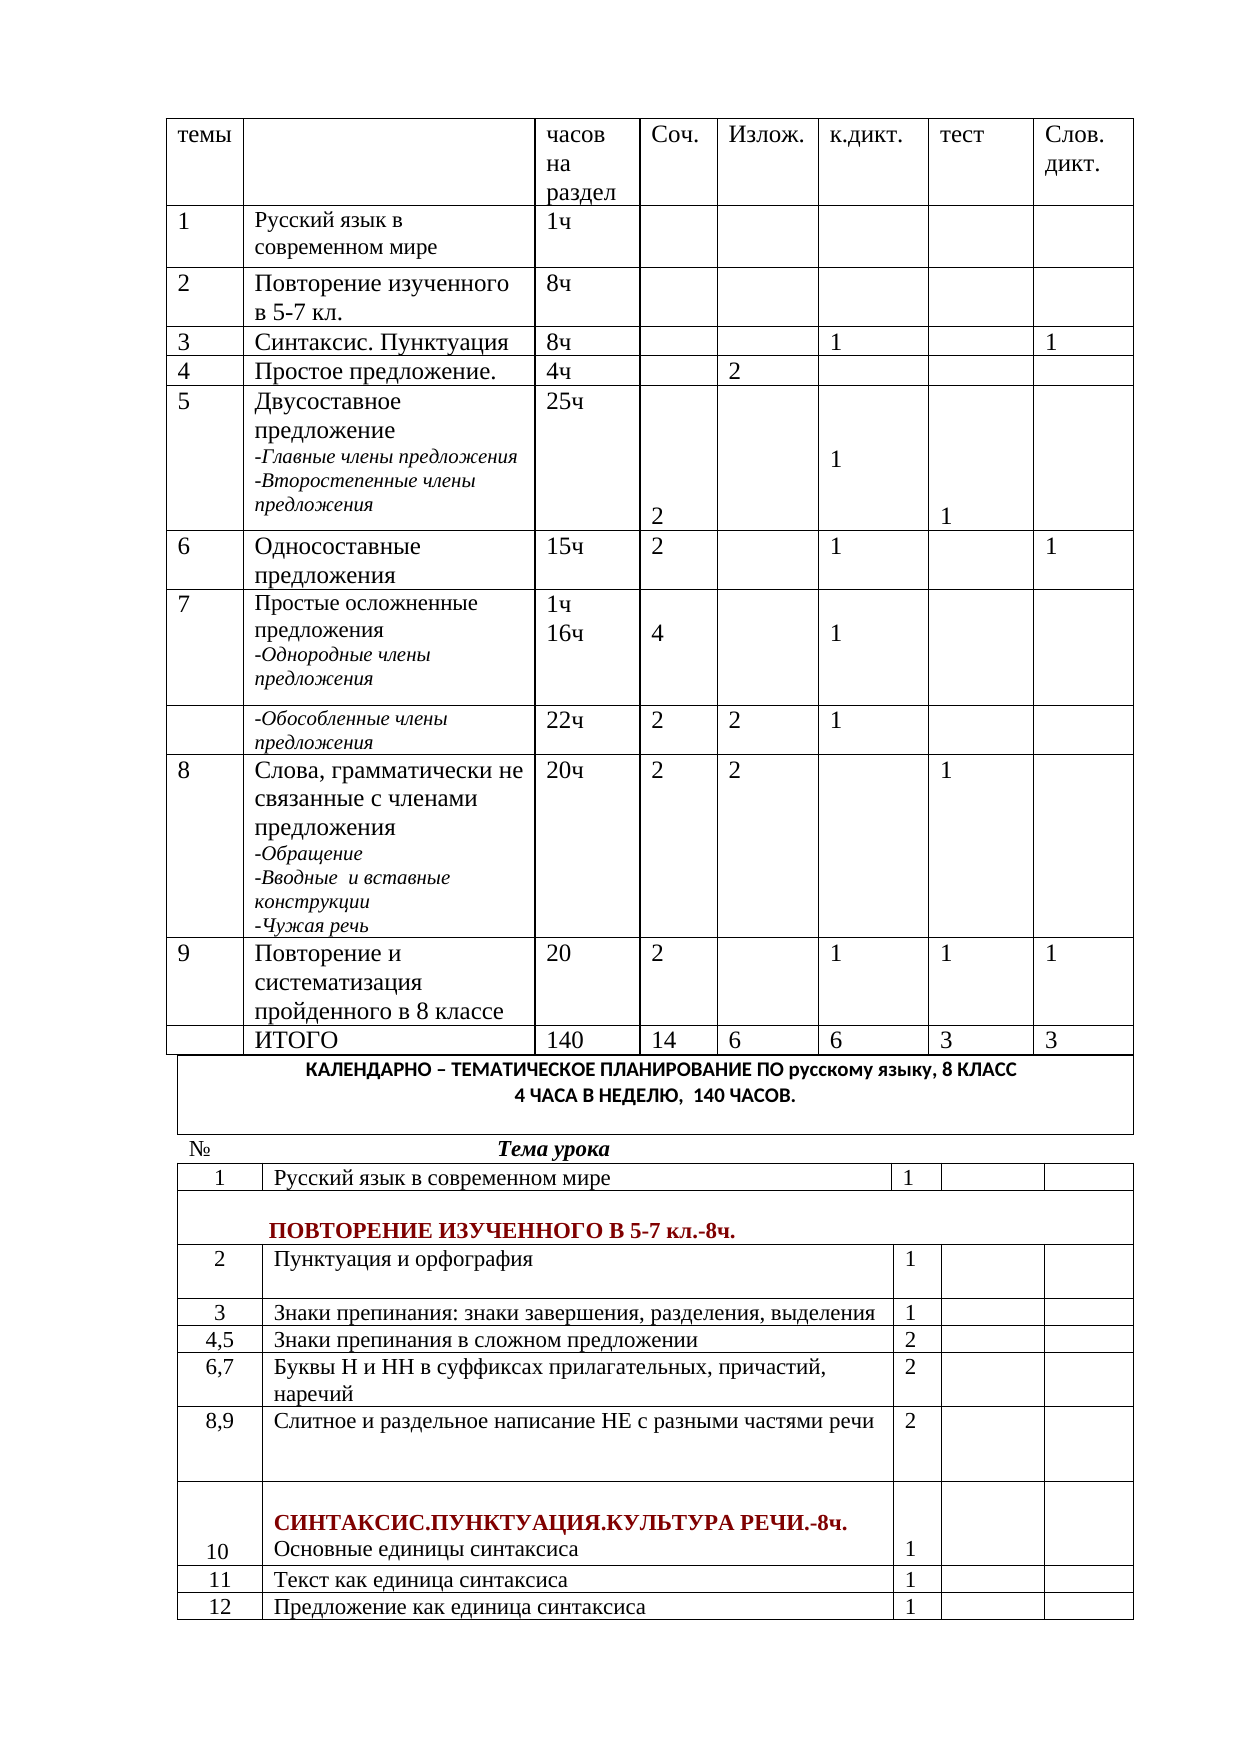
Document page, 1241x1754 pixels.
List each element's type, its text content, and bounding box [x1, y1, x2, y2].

table_cell 3 [178, 1299, 262, 1325]
table_cell 4ч [536, 356, 639, 385]
table_cell 8,9 [178, 1407, 262, 1481]
table_cell Пунктуация и орфография [263, 1245, 893, 1297]
table_cell 1 [894, 1482, 941, 1564]
table_cell Повторение изученного в 5-7 кл. [244, 268, 534, 326]
table_cell [1045, 1353, 1133, 1406]
table_cell 1 [894, 1566, 941, 1592]
table_cell [1034, 206, 1133, 267]
table_cell [167, 1026, 243, 1054]
table_cell 1 [819, 938, 928, 1024]
table_cell 2 [641, 755, 717, 937]
table_cell 2 [718, 755, 818, 937]
table_cell [929, 706, 1033, 754]
table_cell 2 [641, 706, 717, 754]
table_cell 11 [178, 1566, 262, 1592]
table_cell [1034, 386, 1133, 530]
table_cell [929, 590, 1033, 704]
table_cell 1 [819, 386, 928, 530]
table_cell Двусоставное предложение -Главные члены предложения -Второстепенные члены предложения [244, 386, 534, 530]
table_cell 1 [929, 755, 1033, 937]
table_cell [641, 268, 717, 326]
table_cell Слова, грамматически не связанные с членами предложения -Обращение -Вводные и вставные конструкции -Чужая речь [244, 755, 534, 937]
table_cell Буквы Н и НН в суффиксах прилагательных, причастий, наречий [263, 1353, 893, 1406]
table_cell 8ч [536, 327, 639, 355]
table_cell Соч. [641, 119, 717, 205]
table_cell 1 [167, 206, 243, 267]
table_cell 3 [1034, 1026, 1133, 1054]
table_cell [942, 1593, 1044, 1619]
table_cell [1045, 1566, 1133, 1592]
table_cell Русский язык в современном мире [244, 206, 534, 267]
table_cell [718, 327, 818, 355]
table_cell [1045, 1326, 1133, 1352]
table_cell [1034, 356, 1133, 385]
table_cell [929, 531, 1033, 588]
table_cell 1 [1034, 531, 1133, 588]
table_cell [942, 1566, 1044, 1592]
table_cell Знаки препинания в сложном предложении [263, 1326, 893, 1352]
table_cell 20 [536, 938, 639, 1024]
table_cell Излож. [718, 119, 818, 205]
table_cell 4 [641, 590, 717, 704]
table_cell 1 [894, 1299, 941, 1325]
table_cell Повторение и систематизация пройденного в 8 классе [244, 938, 534, 1024]
table_cell ПОВТОРЕНИЕ ИЗУЧЕННОГО В 5-7 кл.-8ч. [178, 1191, 1133, 1244]
table_cell [942, 1482, 1044, 1564]
table_cell 1 [178, 1164, 262, 1190]
table_cell 1ч 16ч [536, 590, 639, 704]
table_cell 1 [1034, 938, 1133, 1024]
table_cell 22ч [536, 706, 639, 754]
table_cell [1045, 1299, 1133, 1325]
table_cell [167, 706, 243, 754]
table_cell [718, 206, 818, 267]
table_cell 14 [641, 1026, 717, 1054]
table_cell 4 [167, 356, 243, 385]
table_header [536, 119, 639, 205]
table_cell 2 [718, 706, 818, 754]
table_cell Русский язык в современном мире [263, 1164, 891, 1190]
table_cell [1045, 1164, 1133, 1190]
table_cell [929, 356, 1033, 385]
table_cell [942, 1407, 1044, 1481]
table_cell [718, 938, 818, 1024]
table_cell тест [929, 119, 1033, 205]
table_cell 2 [894, 1353, 941, 1406]
table_cell Односоставные предложения [244, 531, 534, 588]
table_cell 6 [167, 531, 243, 588]
table_cell 1 [819, 706, 928, 754]
table_cell [641, 356, 717, 385]
table_cell [641, 327, 717, 355]
table_cell [1045, 1482, 1133, 1564]
table_cell Синтаксис. Пунктуация [244, 327, 534, 355]
table_cell Предложение как единица синтаксиса [263, 1593, 893, 1619]
table_cell 10 [178, 1482, 262, 1564]
table_cell [718, 268, 818, 326]
table_cell 7 [167, 590, 243, 704]
table_cell [929, 327, 1033, 355]
table_cell Простое предложение. [244, 356, 534, 385]
table_cell 2 [641, 938, 717, 1024]
table_header КАЛЕНДАРНО – ТЕМАТИЧЕСКОЕ ПЛАНИРОВАНИЕ ПО русскому языку, 8 КЛАСС 4 ЧАСА В НЕДЕЛЮ, 140 ЧАСОВ. [178, 1056, 1133, 1133]
table_header Разделы [244, 119, 534, 205]
table_cell 1 [894, 1593, 941, 1619]
table_cell Простые осложненные предложения -Однородные члены предложения [244, 590, 534, 704]
table_cell Текст как единица синтаксиса [263, 1566, 893, 1592]
table_cell [819, 206, 928, 267]
table_cell 1 [819, 327, 928, 355]
table_cell 140 [536, 1026, 639, 1054]
table_cell 20ч [536, 755, 639, 937]
table_cell [819, 268, 928, 326]
table_cell 2 [178, 1245, 262, 1297]
table_cell 6,7 [178, 1353, 262, 1406]
table_cell [718, 590, 818, 704]
table_cell [1034, 590, 1133, 704]
table_cell [929, 268, 1033, 326]
table_cell [1034, 755, 1133, 937]
table_cell 1 [929, 938, 1033, 1024]
table_cell 8ч [536, 268, 639, 326]
table_cell 1 [929, 386, 1033, 530]
table_cell [1034, 706, 1133, 754]
table_cell [942, 1299, 1044, 1325]
table_cell Знаки препинания: знаки завершения, разделения, выделения [263, 1299, 893, 1325]
table_cell [942, 1353, 1044, 1406]
table_cell [1034, 268, 1133, 326]
table_cell Слитное и раздельное написание НЕ с разными частями речи [263, 1407, 893, 1481]
table_cell 5 [167, 386, 243, 530]
table_cell 2 [894, 1407, 941, 1481]
table_cell 1 [1034, 327, 1133, 355]
table_cell 9 [167, 938, 243, 1024]
table_cell 2 [641, 386, 717, 530]
table_cell [1045, 1407, 1133, 1481]
table_cell 15ч [536, 531, 639, 588]
table_cell 1 [819, 590, 928, 704]
table_cell СИНТАКСИС.ПУНКТУАЦИЯ.КУЛЬТУРА РЕЧИ.-8ч. Основные единицы синтаксиса [263, 1482, 893, 1564]
table_cell 3 [929, 1026, 1033, 1054]
table_cell к.дикт. [819, 119, 928, 205]
table_cell 2 [167, 268, 243, 326]
table_cell 3 [167, 327, 243, 355]
table_cell -Обособленные члены предложения [244, 706, 534, 754]
table_cell Слов. дикт. [1034, 119, 1133, 205]
table_cell [718, 531, 818, 588]
table_cell ИТОГО [244, 1026, 534, 1054]
table_cell [819, 356, 928, 385]
table_cell [641, 206, 717, 267]
table_cell 2 [641, 531, 717, 588]
table_cell [942, 1164, 1044, 1190]
table_cell 1ч [536, 206, 639, 267]
table_cell № Тема урока [177, 1135, 941, 1163]
table_cell [819, 755, 928, 937]
table_cell [942, 1245, 1044, 1297]
table_header № темы [167, 119, 243, 205]
table_cell 2 [718, 356, 818, 385]
table_cell 6 [819, 1026, 928, 1054]
table_cell 1 [892, 1164, 941, 1190]
table_cell 2 [894, 1326, 941, 1352]
table_cell [718, 386, 818, 530]
table_cell [929, 206, 1033, 267]
table_cell 6 [718, 1026, 818, 1054]
table_cell [942, 1326, 1044, 1352]
table_cell [1045, 1593, 1133, 1619]
table_cell 8 [167, 755, 243, 937]
table_cell [1045, 1245, 1133, 1297]
table_cell 25ч [536, 386, 639, 530]
table_cell 12 [178, 1593, 262, 1619]
table_cell 1 [894, 1245, 941, 1297]
table_cell 1 [819, 531, 928, 588]
table_cell 4,5 [178, 1326, 262, 1352]
